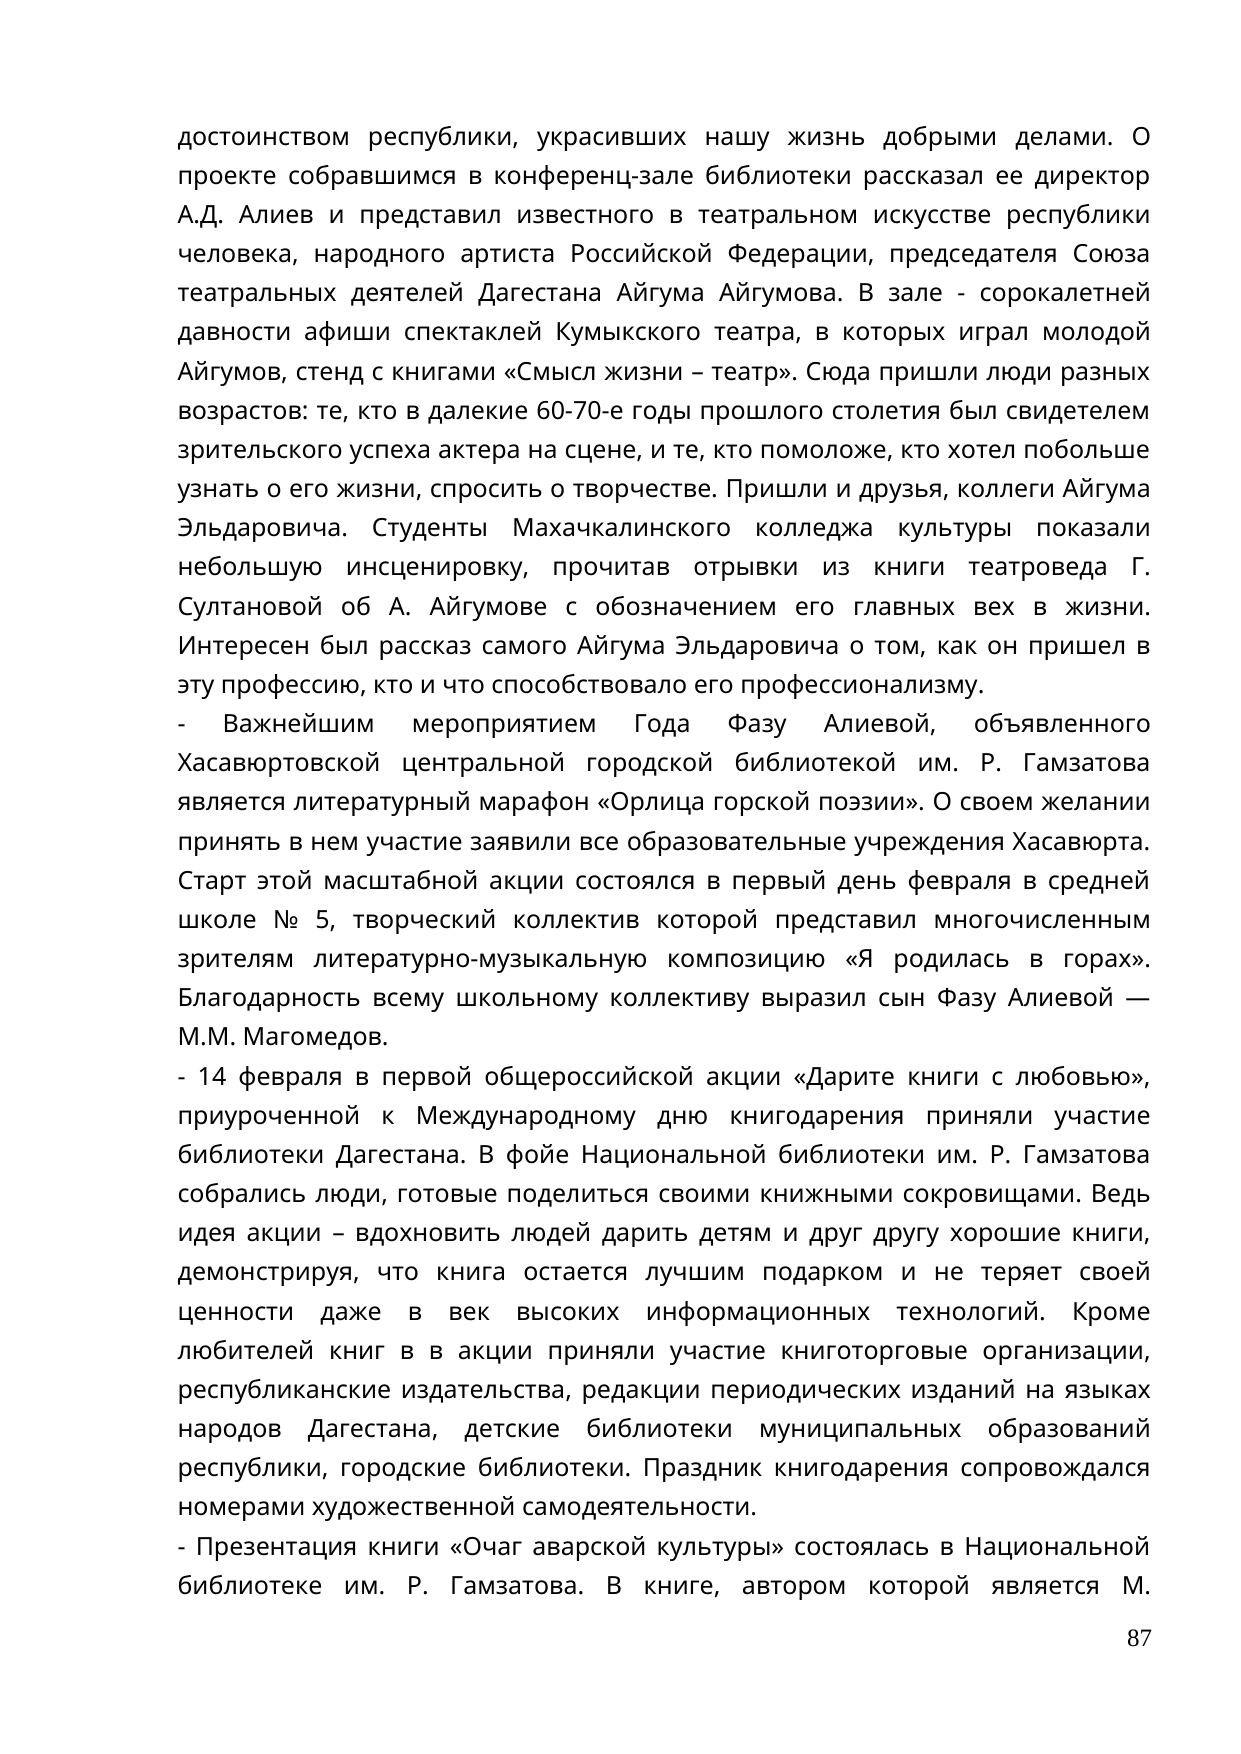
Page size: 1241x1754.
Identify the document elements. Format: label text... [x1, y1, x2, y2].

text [177, 118, 1152, 701]
text - Важнейшим мероприятием Года Фазу Алиевой, объявленного Хасавюртовской центральной городской библиотекой им. Р. Гамзатова является литературный марафон «Орлица горской поэзии». О своем желании принять в нем участие заявили все образовательные учреждения Хасавюрта. Старт этой масштабной акции состоялся в первый день февраля в средней школе № 5, творческий коллектив которой представил многочисленным зрителям литературно-музыкальную композицию «Я родилась в горах». Благодарность всему школьному коллективу выразил сын Фазу Алиевой — М.М. Магомедов. [177, 706, 1152, 1053]
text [177, 1528, 1152, 1601]
text - 14 февраля в первой общероссийской акции «Дарите книги с любовью», приуроченной к Международному дню книгодарения приняли участие библиотеки Дагестана. В фойе Национальной библиотеки им. Р. Гамзатова собрались люди, готовые поделиться своими книжными сокровищами. Ведь идея акции – вдохновить людей дарить детям и друг другу хорошие книги, демонстрируя, что книга остается лучшим подарком и не теряет своей ценности даже в век высоких информационных технологий. Кроме любителей книг в в акции приняли участие книготорговые организации, республиканские издательства, редакции периодических изданий на языках народов Дагестана, детские библиотеки муниципальных образований республики, городские библиотеки. Праздник книгодарения сопровождался номерами художественной самодеятельности. [177, 1058, 1152, 1523]
